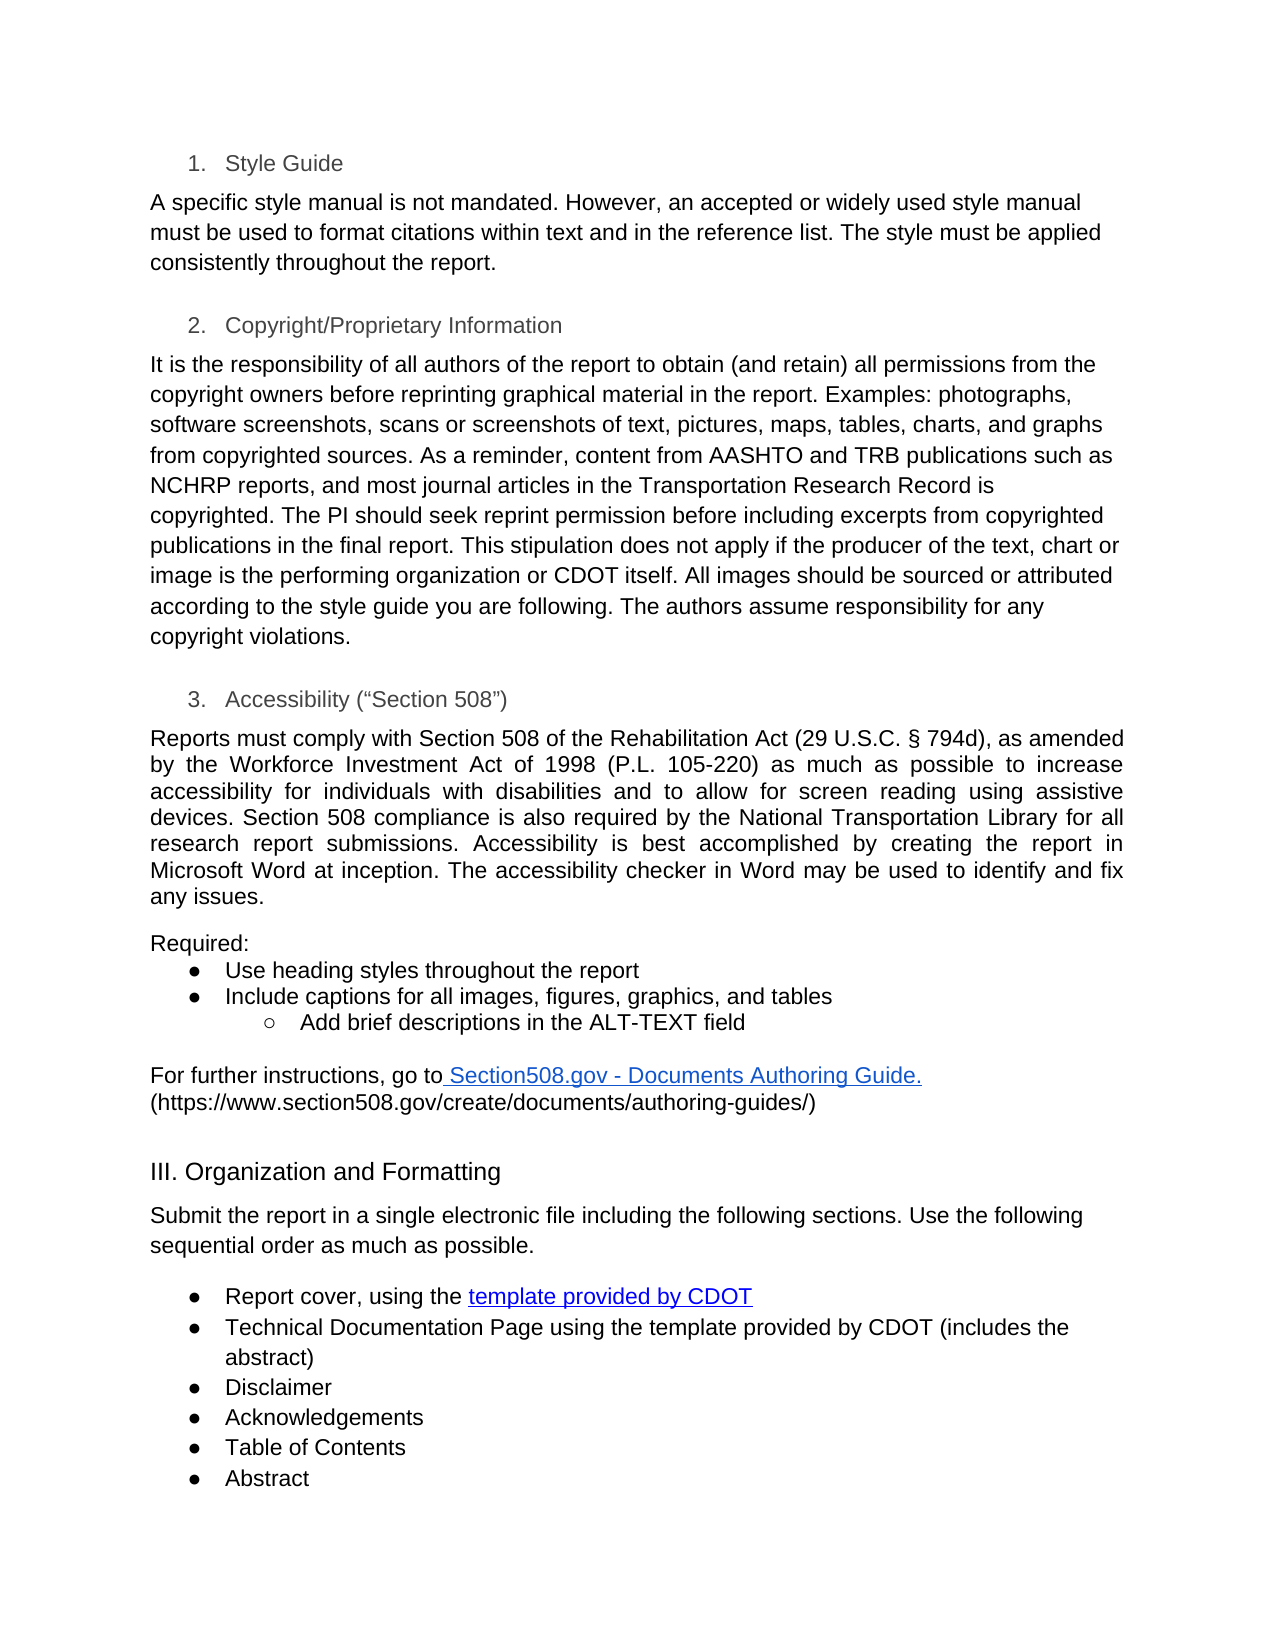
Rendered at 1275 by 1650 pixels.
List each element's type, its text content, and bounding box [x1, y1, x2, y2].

subtitle Style Guide [187, 150, 1125, 176]
list Acknowledgements [187, 1404, 1125, 1430]
text Required: [150, 930, 1125, 957]
subtitle Copyright/Proprietary Information [187, 312, 1125, 339]
text It is the responsibility of all authors of the report to obtain (and retain) all permissions from the copyright owners before reprinting graphical material in the report. Examples: photographs, software screenshots, scans or screenshots of text, pictures, maps, tables, charts, and graphs from copyrighted sources. As a reminder, content from AASHTO and TRB publications such as NCHRP reports, and most journal articles in the Transportation Research Record is copyrighted. The PI should seek reprint permission before including excerpts from copyrighted publications in the final report. This stipulation does not apply if the producer of the text, chart or image is the performing organization or CDOT itself. All images should be sourced or attributed according to the style guide you are following. The authors assume responsibility for any copyright violations. [150, 351, 1125, 649]
list Include captions for all images, figures, graphics, and tables [187, 983, 1125, 1009]
list Add brief descriptions in the ALT-TEXT field [262, 1009, 1125, 1036]
text Submit the report in a single electronic file including the following sections. Use the following sequential order as much as possible. [150, 1202, 1125, 1258]
list Report cover, using the template provided by CDOT [187, 1283, 1125, 1309]
text For further instructions, go to Section508.gov - Documents Authoring Guide. [150, 1062, 1125, 1088]
list Disclaimer [187, 1374, 1125, 1400]
list Abstract [187, 1464, 1125, 1491]
list Table of Contents [187, 1434, 1125, 1461]
text A specific style manual is not mandated. However, an accepted or widely used style manual must be used to format citations within text and in the reference list. The style must be applied consistently throughout the report. [150, 188, 1125, 275]
subtitle Accessibility (“Section 508”) [187, 686, 1125, 713]
text Reports must comply with Section 508 of the Rehabilitation Act (29 U.S.C. § 794d), as amended by the Workforce Investment Act of 1998 (P.L. 105-220) as much as possible to increase accessibility for individuals with disabilities and to allow for screen reading using assistive devices. Section 508 compliance is also required by the National Transportation Library for all research report submissions. Accessibility is best accomplished by creating the report in Microsoft Word at inception. The accessibility checker in Word may be used to identify and fix any issues. [150, 725, 1125, 909]
subtitle III. Organization and Formatting [150, 1156, 1125, 1185]
list Technical Documentation Page using the template provided by CDOT (includes the abstract) [187, 1313, 1125, 1370]
text (https://www.section508.gov/create/documents/authoring-guides/) [150, 1088, 1125, 1115]
list Use heading styles throughout the report [187, 957, 1125, 983]
